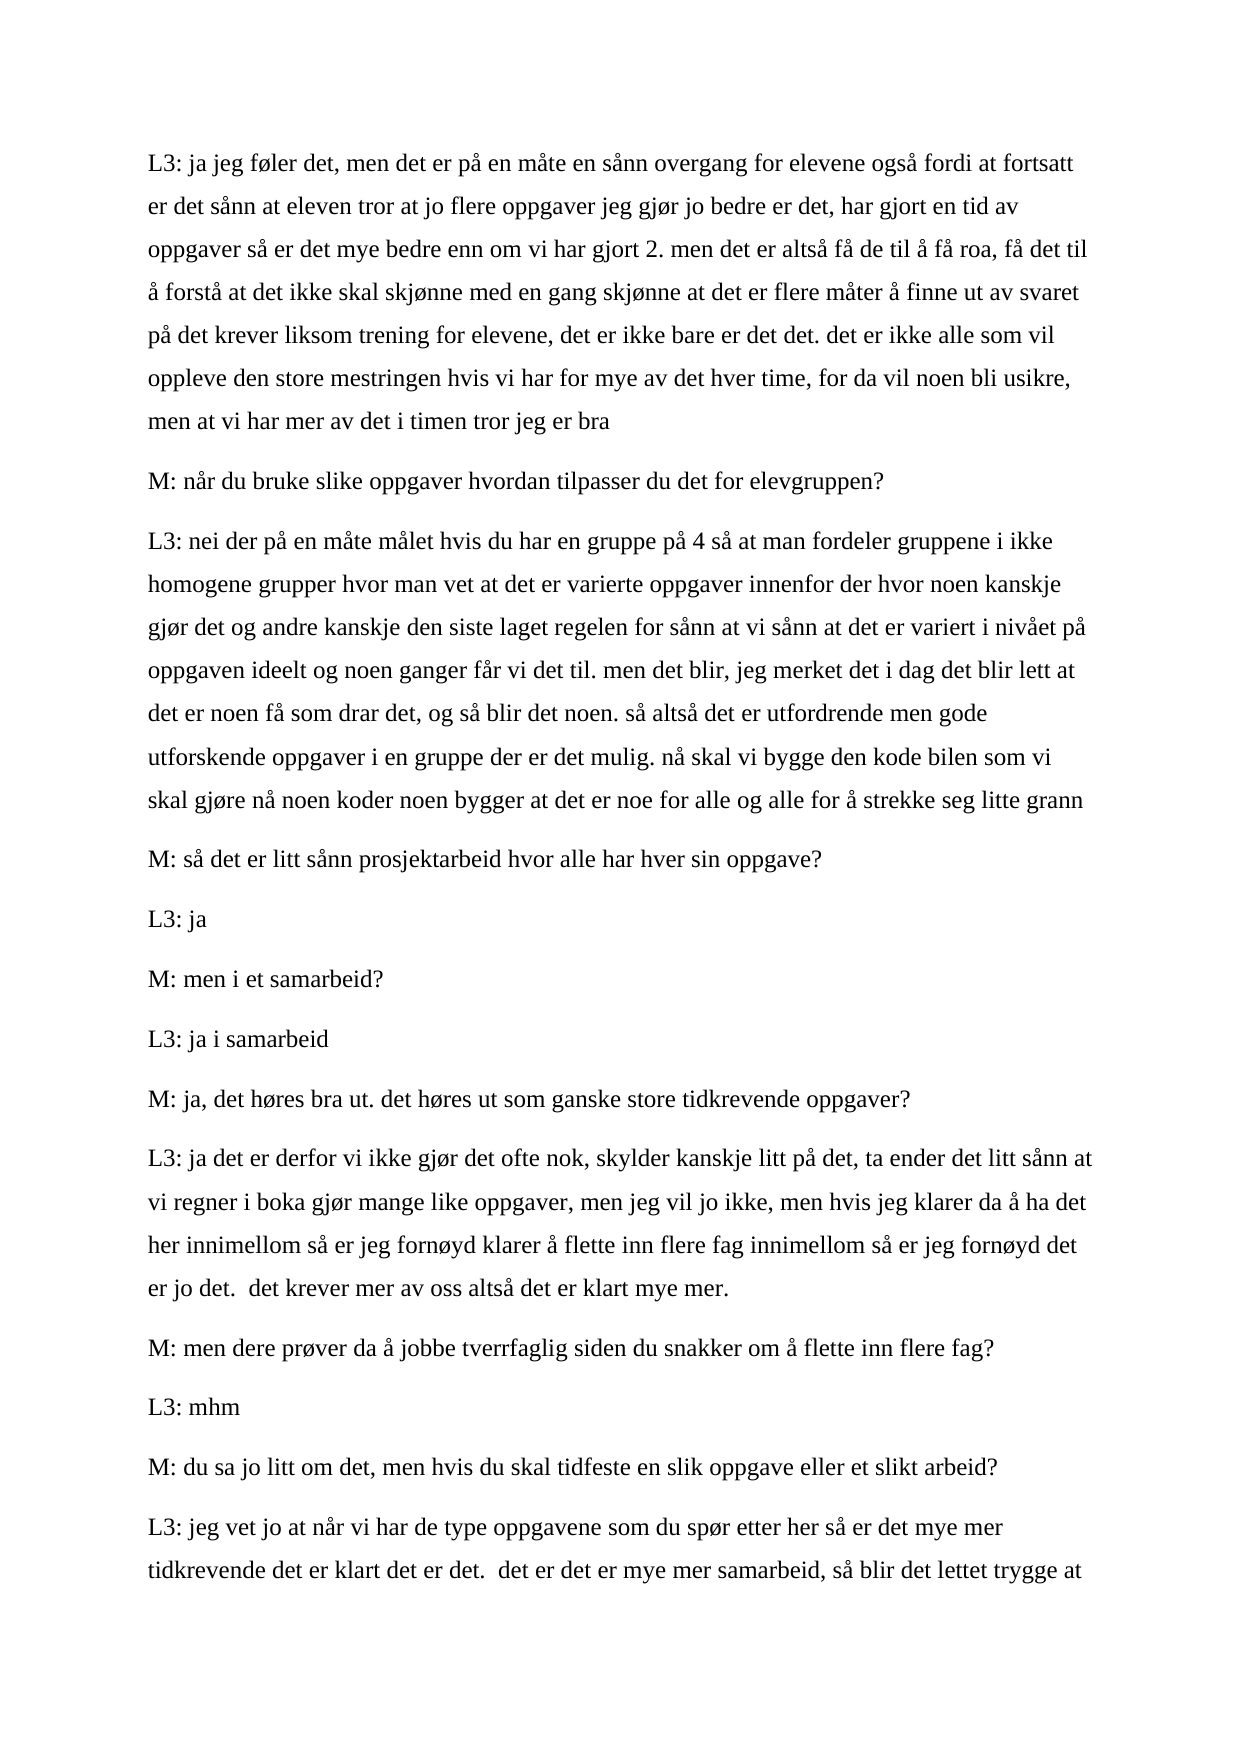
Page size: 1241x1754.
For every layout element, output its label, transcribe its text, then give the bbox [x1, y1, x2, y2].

text M: men i et samarbeid? [148, 964, 1093, 993]
text M: men dere prøver da å jobbe tverrfaglig siden du snakker om å flette inn flere fag? [148, 1333, 1093, 1361]
text L3: ja i samarbeid [148, 1024, 1093, 1053]
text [148, 1512, 1093, 1584]
text M: ja, det høres bra ut. det høres ut som ganske store tidkrevende oppgaver? [148, 1084, 1093, 1112]
text L3: nei der på en måte målet hvis du har en gruppe på 4 så at man fordeler gruppene i ikke homogene grupper hvor man vet at det er varierte oppgaver innenfor der hvor noen kanskje gjør det og andre kanskje den siste laget regelen for sånn at vi sånn at det er variert i nivået på oppgaven ideelt og noen ganger får vi det til. men det blir, jeg merket det i dag det blir lett at det er noen få som drar det, og så blir det noen. så altså det er utfordrende men gode utforskende oppgaver i en gruppe der er det mulig. nå skal vi bygge den kode bilen som vi skal gjøre nå noen koder noen bygger at det er noe for alle og alle for å strekke seg litte grann [148, 526, 1093, 813]
text M: du sa jo litt om det, men hvis du skal tidfeste en slik oppgave eller et slikt arbeid? [148, 1452, 1093, 1481]
text L3: ja det er derfor vi ikke gjør det ofte nok, skylder kanskje litt på det, ta ender det litt sånn at vi regner i boka gjør mange like oppgaver, men jeg vil jo ikke, men hvis jeg klarer da å ha det her innimellom så er jeg fornøyd klarer å flette inn flere fag innimellom så er jeg fornøyd det er jo det. det krever mer av oss altså det er klart mye mer. [148, 1143, 1093, 1302]
text L3: mhm [148, 1392, 1093, 1421]
text M: så det er litt sånn prosjektarbeid hvor alle har hver sin oppgave? [148, 844, 1093, 873]
text L3: ja [148, 904, 1093, 933]
text L3: ja jeg føler det, men det er på en måte en sånn overgang for elevene også fordi at fortsatt er det sånn at eleven tror at jo flere oppgaver jeg gjør jo bedre er det, har gjort en tid av oppgaver så er det mye bedre enn om vi har gjort 2. men det er altså få de til å få roa, få det til å forstå at det ikke skal skjønne med en gang skjønne at det er flere måter å finne ut av svaret på det krever liksom trening for elevene, det er ikke bare er det det. det er ikke alle som vil oppleve den store mestringen hvis vi har for mye av det hver time, for da vil noen bli usikre, men at vi har mer av det i timen tror jeg er bra [148, 148, 1093, 435]
text M: når du bruke slike oppgaver hvordan tilpasser du det for elevgruppen? [148, 466, 1093, 495]
